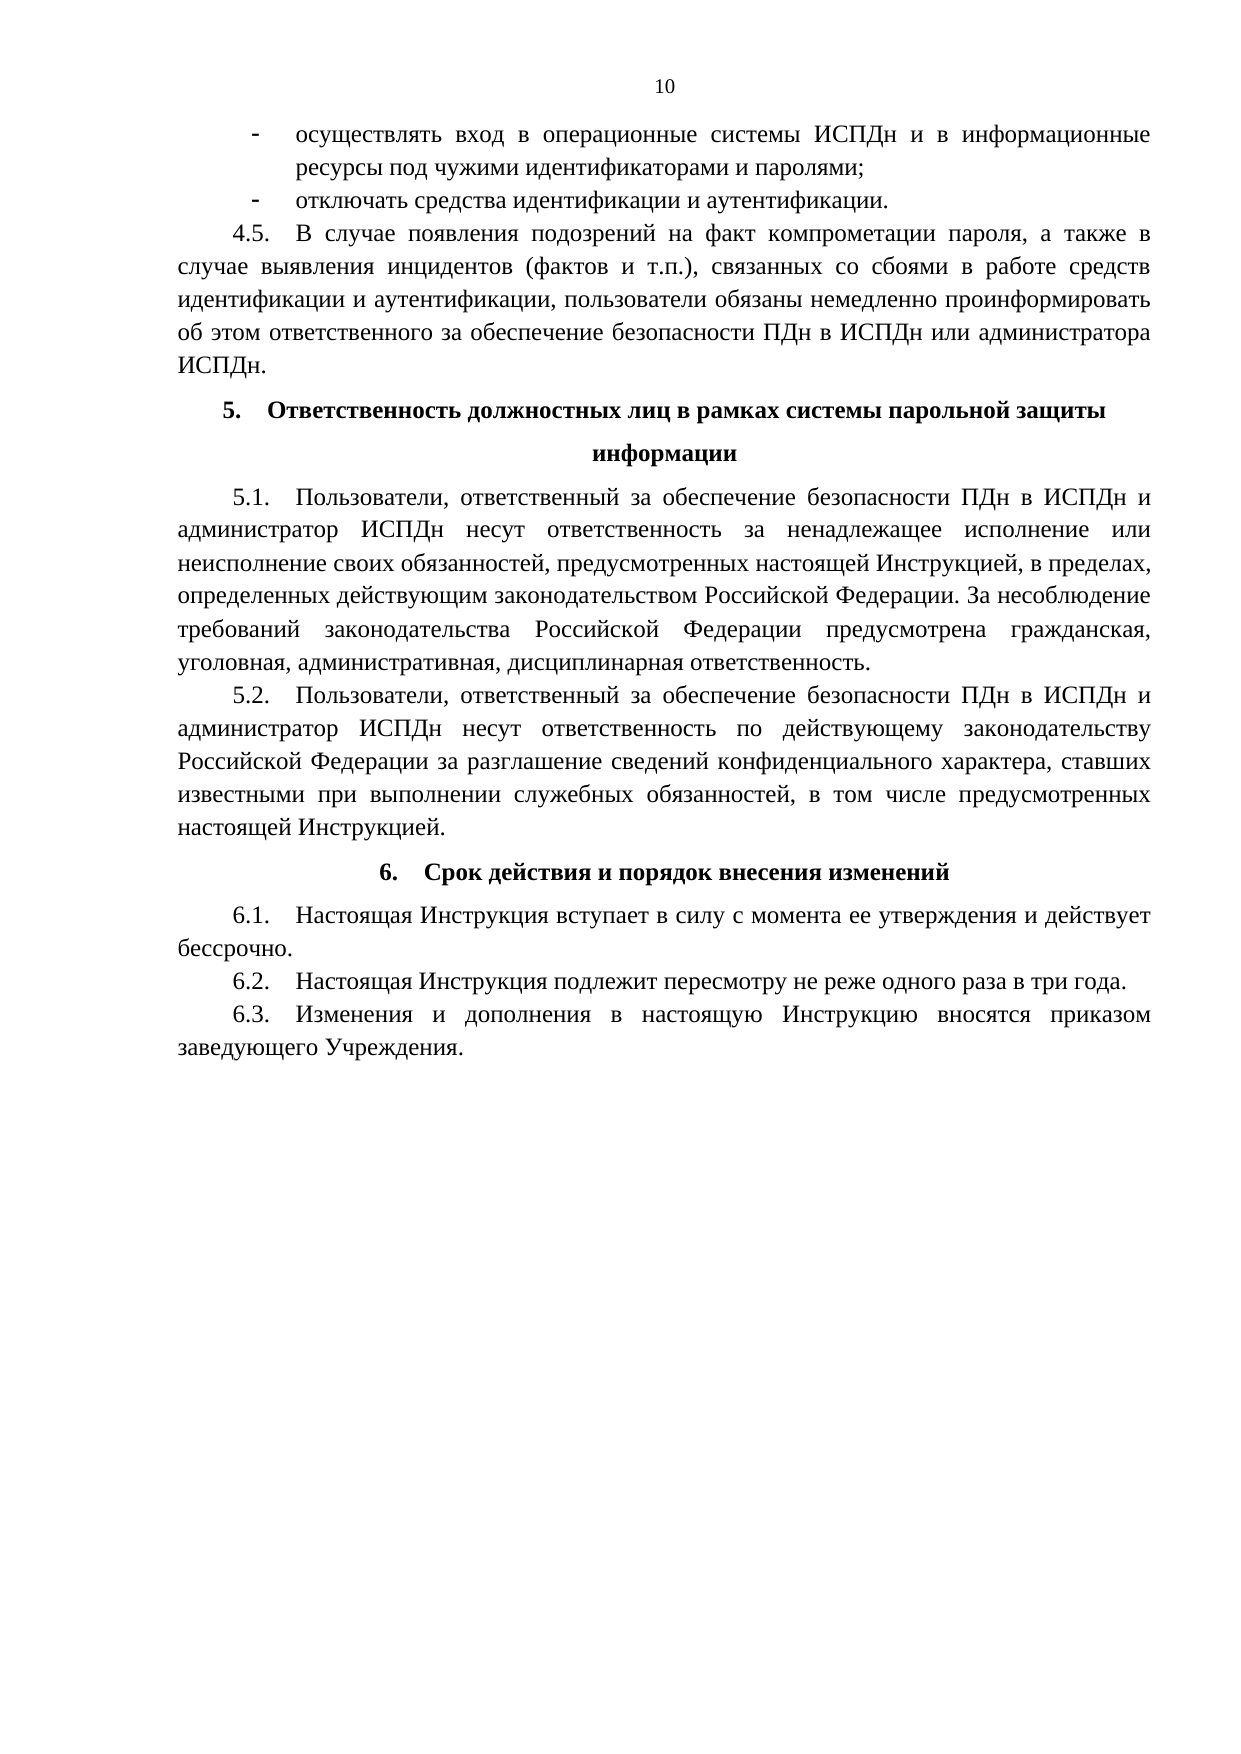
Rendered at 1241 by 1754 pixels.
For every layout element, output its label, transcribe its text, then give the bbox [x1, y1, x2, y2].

list Настоящая Инструкция вступает в силу с момента ее утверждения и действует бессрочно. [177, 900, 1152, 962]
list Ответственность должностных лиц в рамках системы парольной защиты информации [177, 395, 1152, 467]
list Настоящая Инструкция подлежит пересмотру не реже одного раза в три года. [177, 966, 1152, 995]
list Пользователи, ответственный за обеспечение безопасности ПДн в ИСПДн и администратор ИСПДн несут ответственность за ненадлежащее исполнение или неисполнение своих обязанностей, предусмотренных настоящей Инструкцией, в пределах, определенных действующим законодательством Российской Федерации. За несоблюдение требований законодательства Российской Федерации предусмотрена гражданская, уголовная, административная, дисциплинарная ответственность. [177, 482, 1152, 675]
list В случае появления подозрений на факт компрометации пароля, а также в случае выявления инцидентов (фактов и т.п.), связанных со сбоями в работе средств идентификации и аутентификации, пользователи обязаны немедленно проинформировать об этом ответственного за обеспечение безопасности ПДн в ИСПДн или администратора ИСПДн. [177, 218, 1152, 378]
list Срок действия и порядок внесения изменений [177, 857, 1152, 886]
list отключать средства идентификации и аутентификации. [251, 185, 1152, 213]
list Изменения и дополнения в настоящую Инструкцию вносятся приказом заведующего Учреждения. [177, 999, 1152, 1061]
list осуществлять вход в операционные системы ИСПДн и в информационные ресурсы под чужими идентификаторами и паролями; [251, 119, 1152, 180]
list Пользователи, ответственный за обеспечение безопасности ПДн в ИСПДн и администратор ИСПДн несут ответственность по действующему законодательству Российской Федерации за разглашение сведений конфиденциального характера, ставших известными при выполнении служебных обязанностей, в том числе предусмотренных настоящей Инструкцией. [177, 680, 1152, 841]
